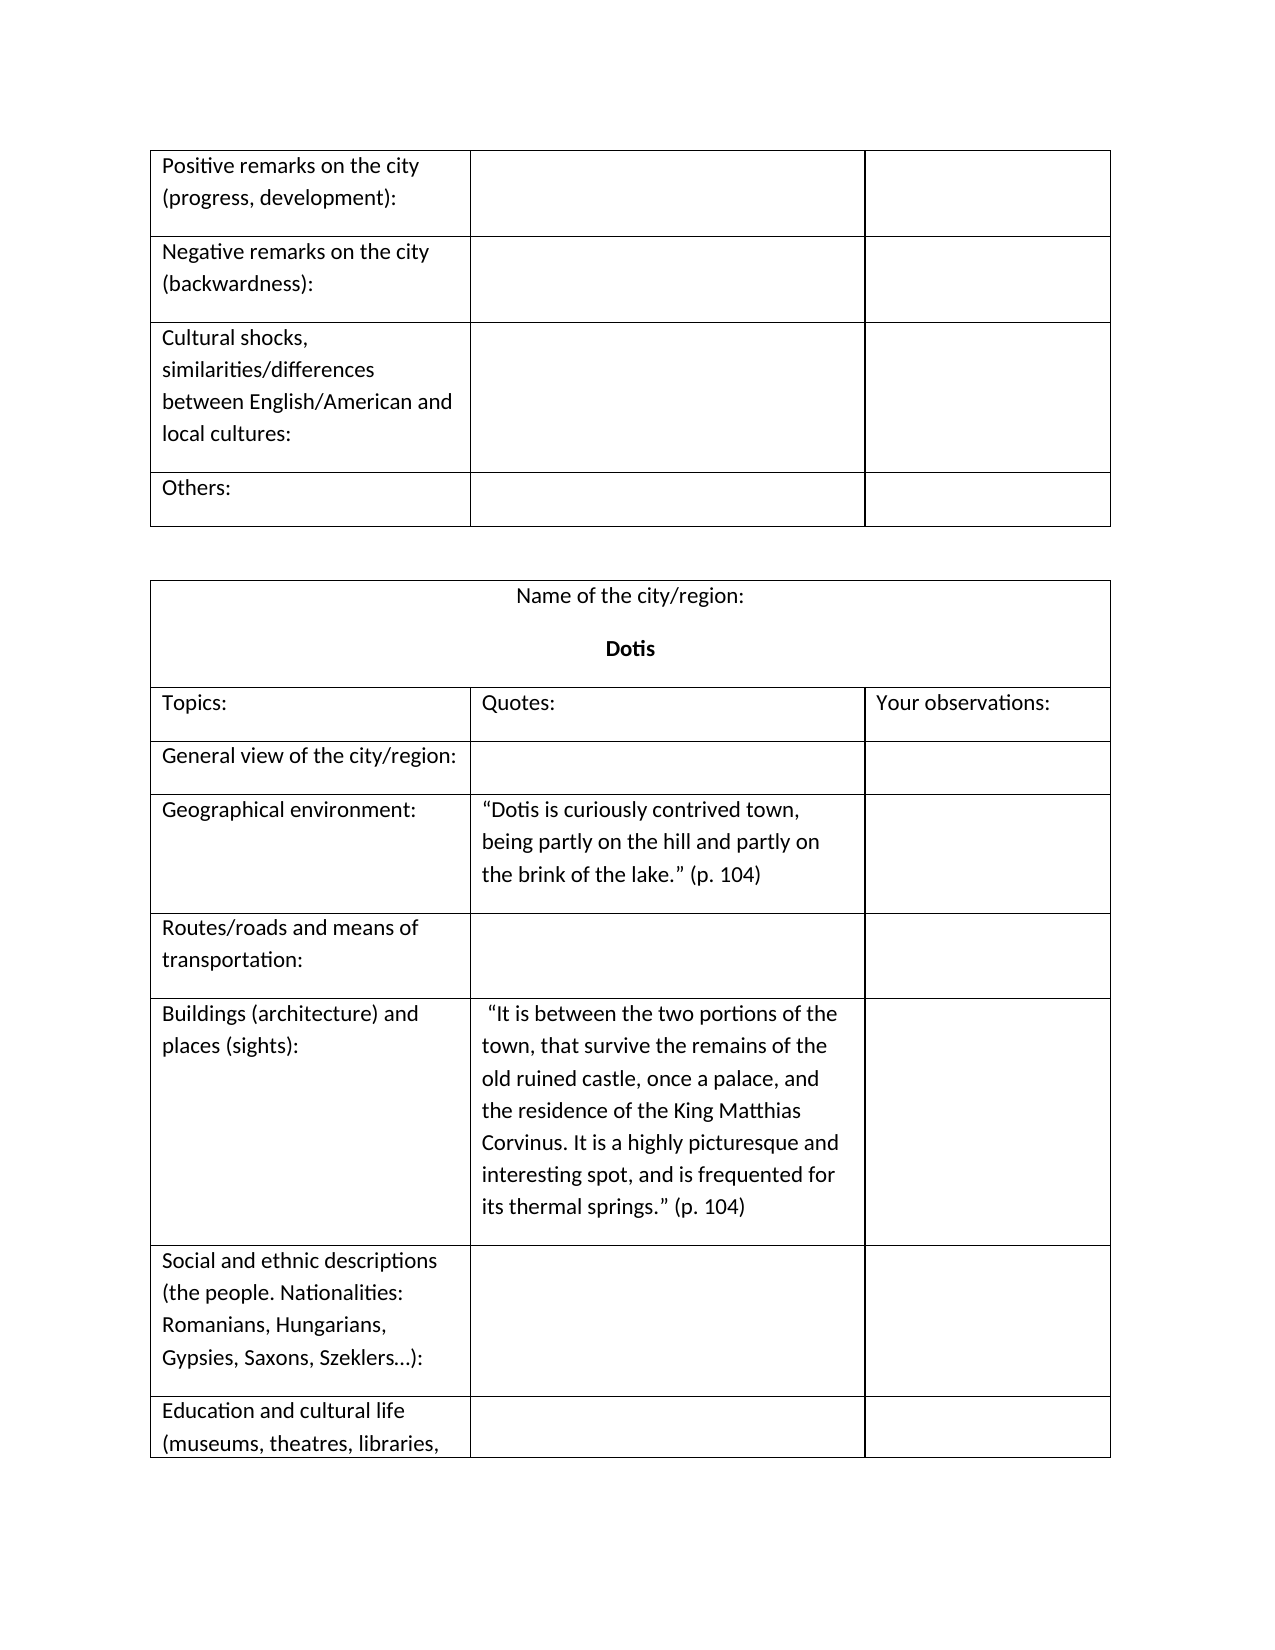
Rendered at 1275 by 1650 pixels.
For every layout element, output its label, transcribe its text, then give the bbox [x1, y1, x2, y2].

table_cell Social and ethnic descriptions (the people. Nationalities: Romanians, Hungarians, Gypsies, Saxons, Szeklers…): [151, 1246, 470, 1396]
table_cell Cultural shocks, similarities/differences between English/American and local cultures: [151, 323, 470, 472]
table_cell [866, 237, 1110, 322]
table_cell [866, 742, 1110, 794]
table_cell Topics: [151, 688, 470, 741]
table_cell [471, 1246, 864, 1396]
table_cell [866, 999, 1110, 1245]
table_cell [471, 237, 864, 322]
table_cell [471, 1397, 864, 1457]
table_cell [866, 795, 1110, 912]
table_cell General view of the city/region: [151, 742, 470, 794]
table_cell [866, 914, 1110, 998]
table_cell [471, 914, 864, 998]
table_cell “Dotis is curiously contrived town, being partly on the hill and partly on the brink of the lake.” (p. 104) [471, 795, 864, 912]
table_cell Negative remarks on the city (backwardness): [151, 237, 470, 322]
table_cell [471, 151, 864, 236]
table_cell [866, 151, 1110, 236]
table_cell [866, 323, 1110, 472]
table_cell [866, 1246, 1110, 1396]
table_cell [866, 1397, 1110, 1457]
table_cell Routes/roads and means of transportation: [151, 914, 470, 998]
table_cell [471, 323, 864, 472]
table_cell Buildings (architecture) and places (sights): [151, 999, 470, 1245]
table_cell [866, 473, 1110, 526]
table_cell Others: [151, 473, 470, 526]
table_cell Geographical environment: [151, 795, 470, 912]
table_cell Your observations: [866, 688, 1110, 741]
table_cell [471, 473, 864, 526]
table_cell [151, 1397, 470, 1457]
table_cell [471, 742, 864, 794]
table_header Name of the city/region: Dotis [151, 581, 1110, 687]
table_cell Quotes: [471, 688, 864, 741]
table_cell Positive remarks on the city (progress, development): [151, 151, 470, 236]
table_cell “It is between the two portions of the town, that survive the remains of the old ruined castle, once a palace, and the residence of the King Matthias Corvinus. It is a highly picturesque and interesting spot, and is frequented for its thermal springs.” (p. 104) [471, 999, 864, 1245]
